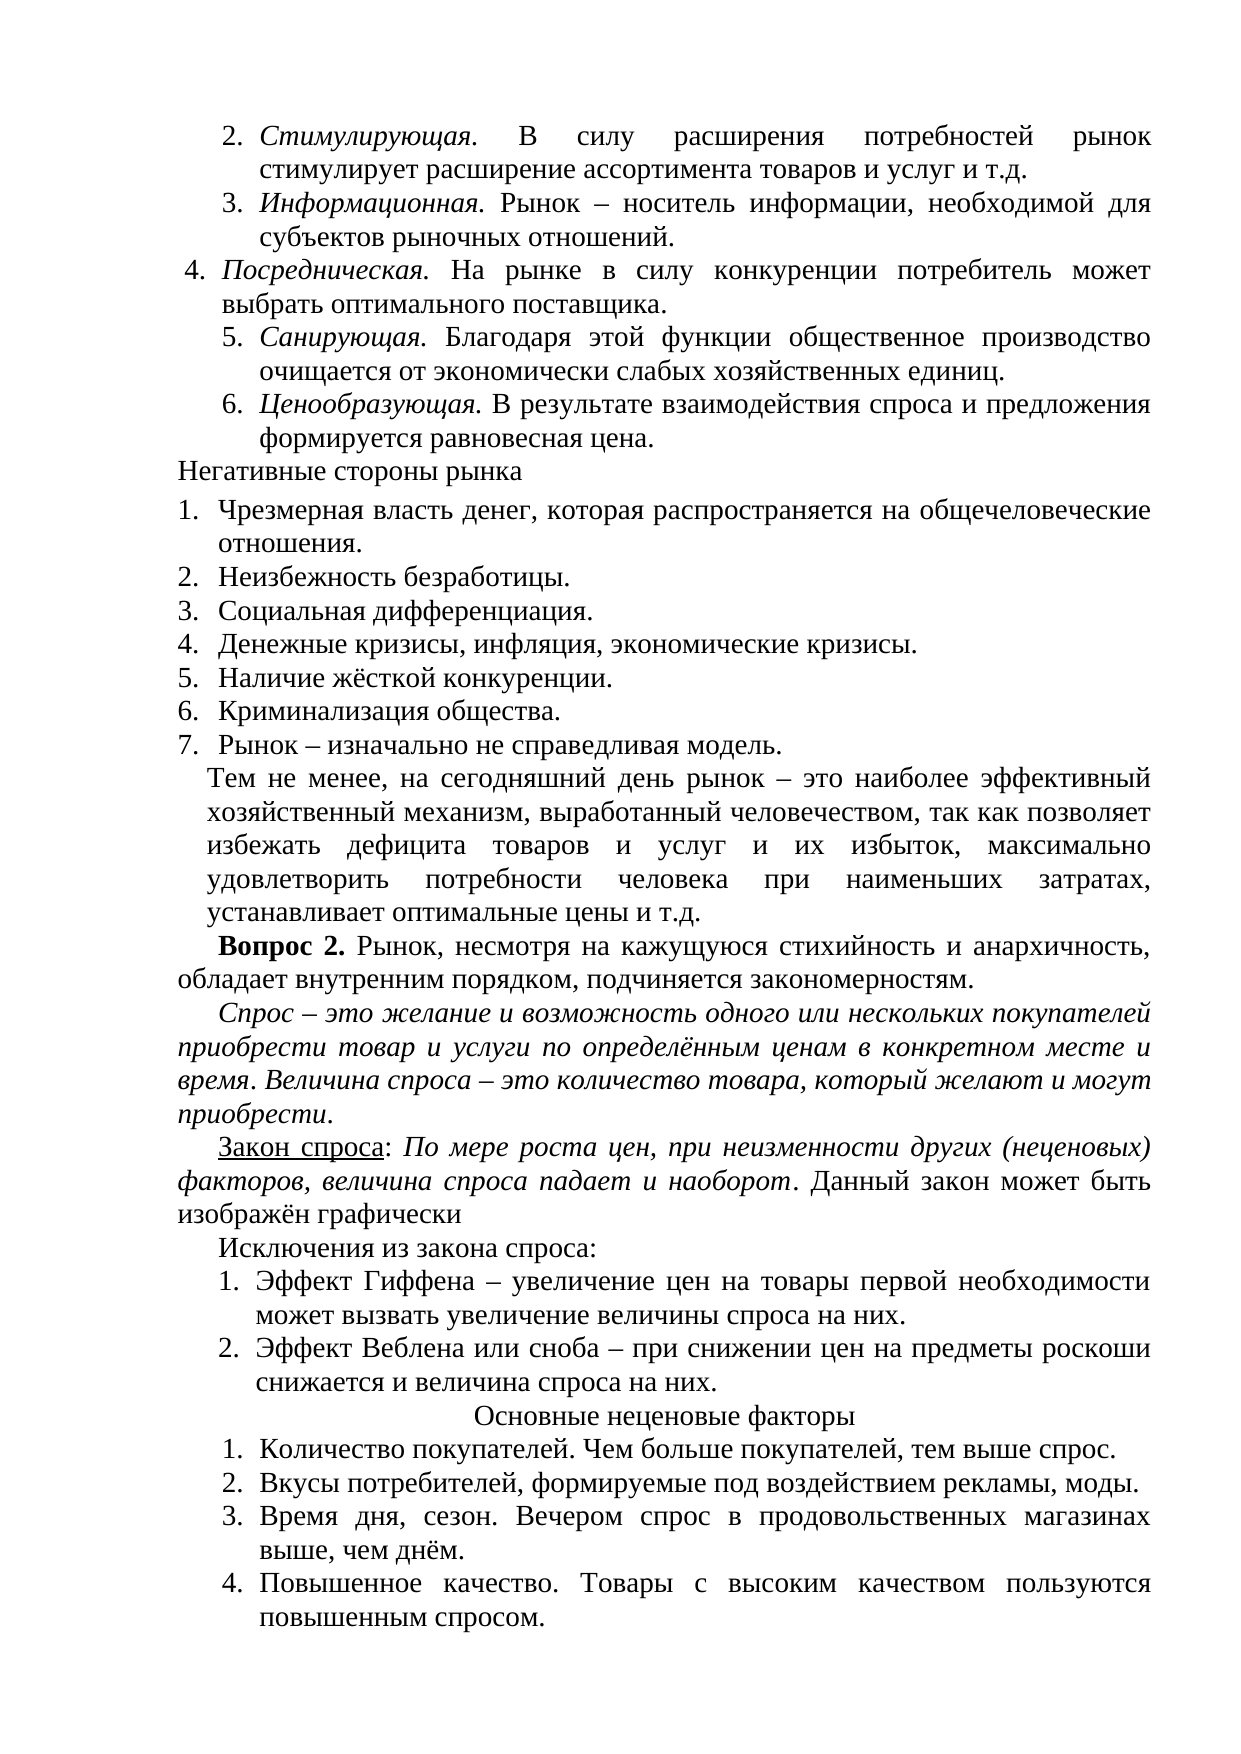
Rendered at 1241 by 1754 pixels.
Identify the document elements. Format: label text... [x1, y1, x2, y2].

text Закон спроса: По мере роста цен, при неизменности других (неценовых) факторов, величина спроса падает и наоборот. Данный закон может быть изображён графически [177, 1129, 1152, 1230]
text Исключения из закона спроса: [177, 1230, 1152, 1263]
list Стимулирующая. В силу расширения потребностей рынок стимулирует расширение ассортимента товаров и услуг и т.д. [222, 118, 1152, 185]
list Количество покупателей. Чем больше покупателей, тем выше спрос. [222, 1431, 1152, 1465]
list Неизбежность безработицы. [177, 559, 1152, 593]
list Социальная дифференциация. [177, 593, 1152, 626]
list Денежные кризисы, инфляция, экономические кризисы. [177, 626, 1152, 660]
list Криминализация общества. [177, 693, 1152, 727]
text Тем не менее, на сегодняшний день рынок – это наиболее эффективный хозяйственный механизм, выработанный человечеством, так как позволяет избежать дефицита товаров и услуг и их избыток, максимально удовлетворить потребности человека при наименьших затратах, устанавливает оптимальные цены и т.д. [207, 760, 1152, 928]
list Ценообразующая. В результате взаимодействия спроса и предложения формируется равновесная цена. [222, 386, 1152, 453]
text Вопрос 2. Рынок, несмотря на кажущуюся стихийность и анархичность, обладает внутренним порядком, подчиняется закономерностям. [177, 928, 1152, 995]
subtitle Негативные стороны рынка [177, 453, 1152, 487]
list Время дня, сезон. Вечером спрос в продовольственных магазинах выше, чем днём. [222, 1498, 1152, 1565]
list Эффект Гиффена – увеличение цен на товары первой необходимости может вызвать увеличение величины спроса на них. [218, 1263, 1152, 1331]
list Посредническая. На рынке в силу конкуренции потребитель может выбрать оптимального поставщика. [184, 252, 1152, 319]
list Повышенное качество. Товары с высоким качеством пользуются повышенным спросом. [222, 1565, 1152, 1632]
list Наличие жёсткой конкуренции. [177, 660, 1152, 693]
list Эффект Веблена или сноба – при снижении цен на предметы роскоши снижается и величина спроса на них. [218, 1331, 1152, 1398]
subtitle Основные неценовые факторы [177, 1398, 1152, 1431]
list Санирующая. Благодаря этой функции общественное производство очищается от экономически слабых хозяйственных единиц. [222, 319, 1152, 386]
list Рынок – изначально не справедливая модель. [177, 727, 1152, 760]
list Вкусы потребителей, формируемые под воздействием рекламы, моды. [222, 1465, 1152, 1498]
text Спрос – это желание и возможность одного или нескольких покупателей приобрести товар и услуги по определённым ценам в конкретном месте и время. Величина спроса – это количество товара, который желают и могут приобрести. [177, 995, 1152, 1129]
list Чрезмерная власть денег, которая распространяется на общечеловеческие отношения. [177, 492, 1152, 559]
list Информационная. Рынок – носитель информации, необходимой для субъектов рыночных отношений. [222, 185, 1152, 252]
